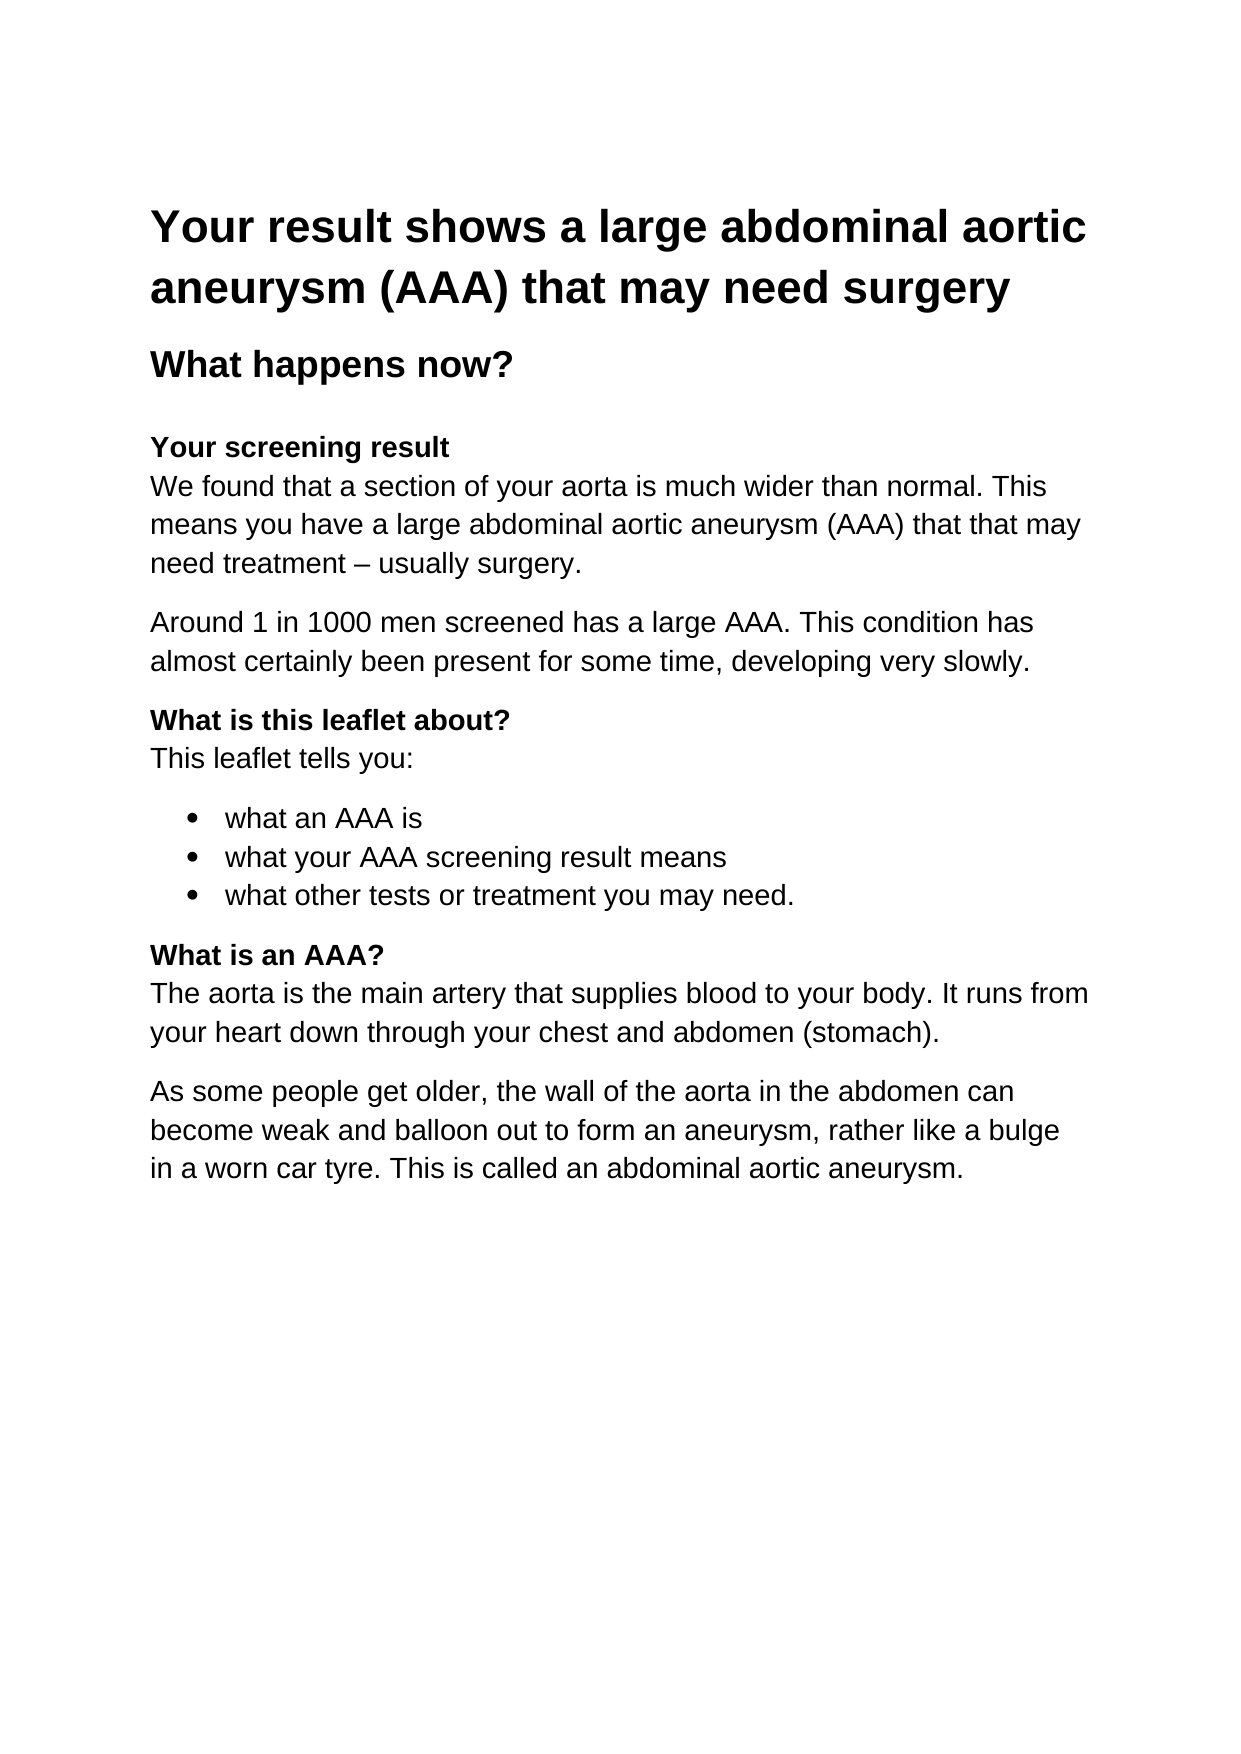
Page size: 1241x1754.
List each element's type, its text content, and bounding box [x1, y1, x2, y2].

subtitle What is an AAA? [150, 938, 1090, 971]
text This leaflet tells you: [150, 741, 1090, 775]
text The aorta is the main artery that supplies blood to your body. It runs from your heart down through your chest and abdomen (stomach). [150, 976, 1090, 1048]
subtitle What happens now? [150, 342, 1090, 385]
subtitle What is this leaflet about? [150, 703, 1090, 736]
subtitle Your screening result [150, 430, 1090, 463]
subtitle Your result shows a large abdominal aortic aneurysm (AAA) that may need surgery [150, 200, 1090, 313]
list what your AAA screening result means [187, 839, 1090, 873]
list what other tests or treatment you may need. [187, 878, 1090, 912]
text As some people get older, the wall of the aorta in the abdomen can become weak and balloon out to form an aneurysm, rather like a bulge in a worn car tyre. This is called an abdominal aortic aneurysm. [150, 1074, 1090, 1185]
text We found that a section of your aorta is much wider than normal. This means you have a large abdominal aortic aneurysm (AAA) that that may need treatment – usually surgery. [150, 468, 1090, 579]
text Around 1 in 1000 men screened has a large AAA. This condition has almost certainly been present for some time, developing very slowly. [150, 605, 1090, 677]
list what an AAA is [187, 801, 1090, 834]
